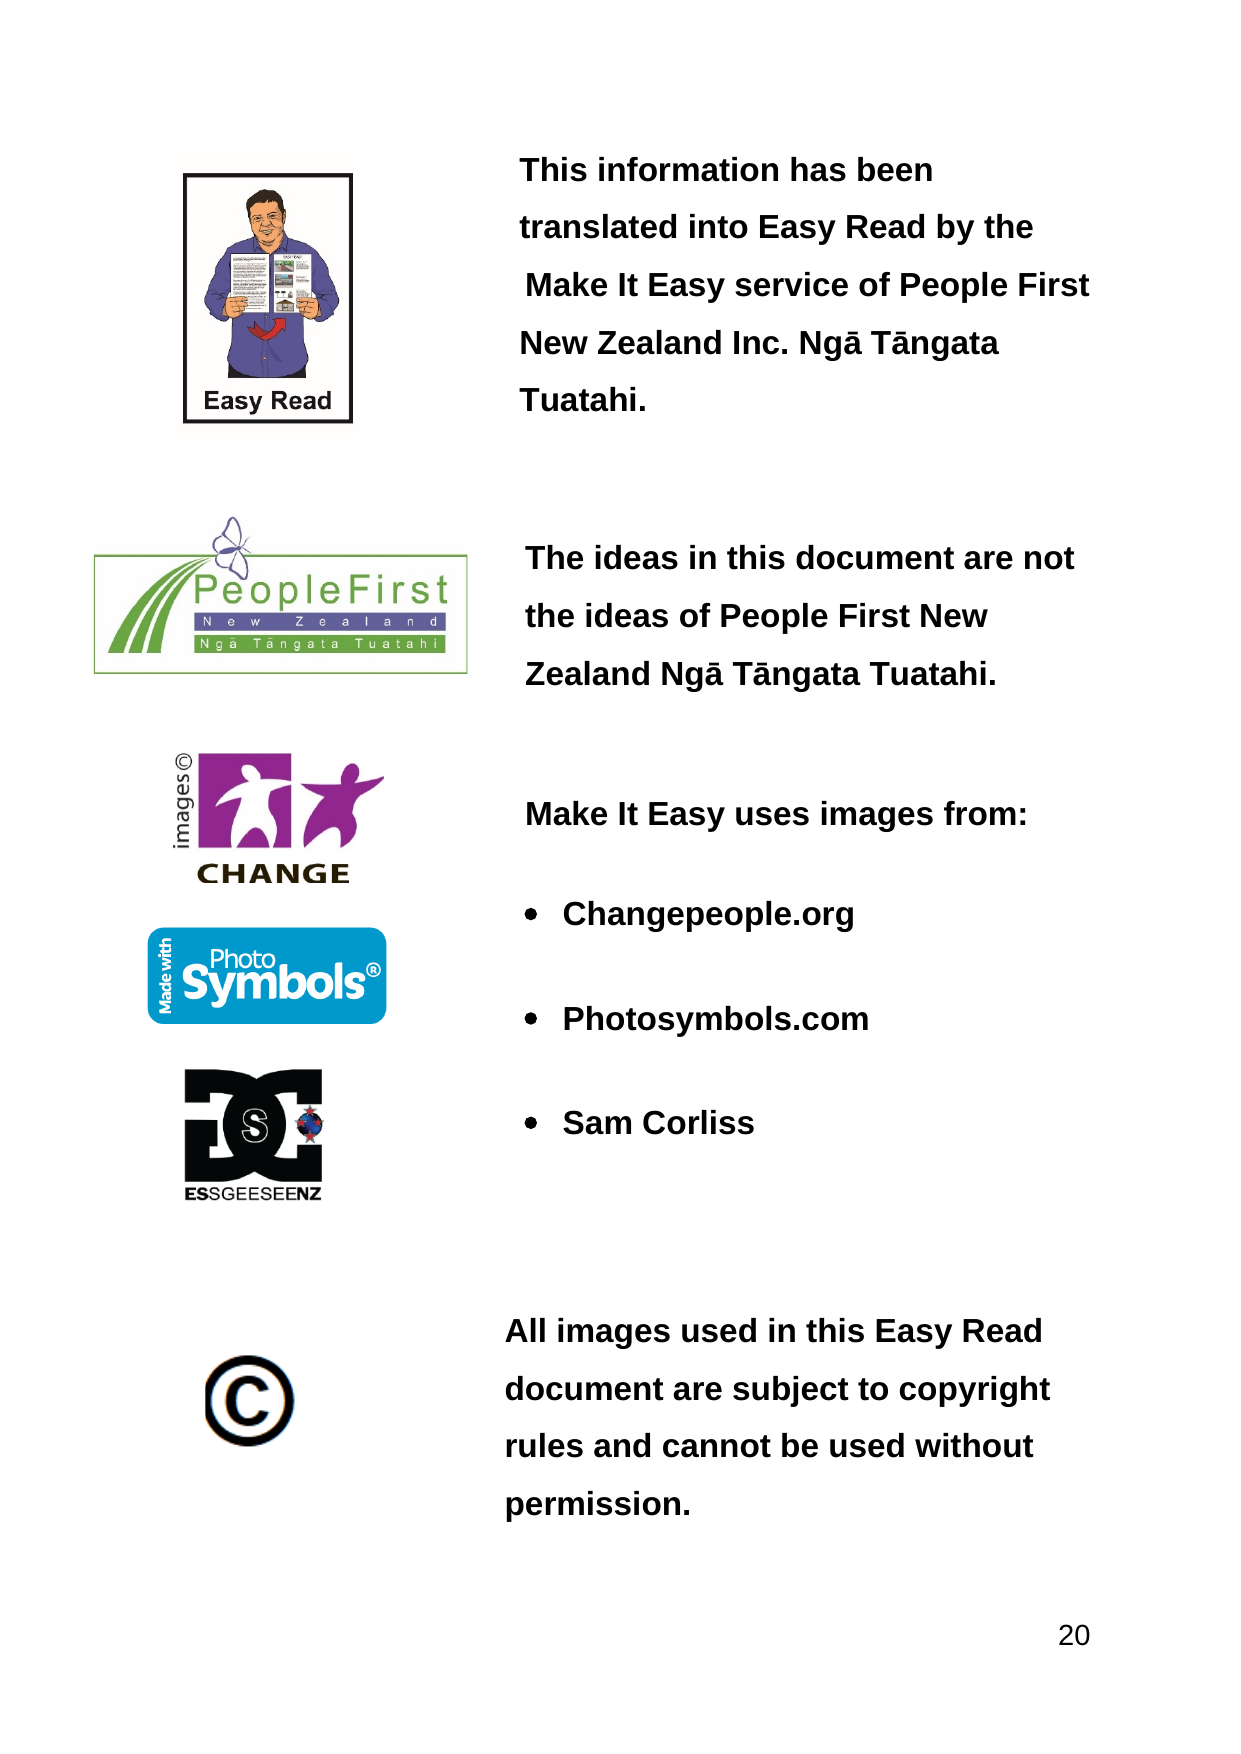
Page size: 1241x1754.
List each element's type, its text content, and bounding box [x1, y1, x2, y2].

picture [170, 150, 361, 438]
text All images used in this Easy Read document are subject to copyright rules and cannot be used without permission. [504, 1311, 1090, 1523]
text The ideas in this document are not the ideas of People First New Zealand Ngā Tāngata Tuatahi. [525, 538, 1090, 692]
picture [92, 516, 467, 673]
picture [203, 1340, 326, 1474]
text This information has been translated into Easy Read by the Make It Easy service of People First New Zealand Inc. Ngā Tāngata Tuatahi. [519, 150, 1090, 419]
list Photosymbols.com [525, 999, 1090, 1037]
list Changepeople.org [525, 894, 1090, 933]
picture [140, 753, 393, 1199]
list Sam Corliss [525, 1103, 1090, 1142]
text Make It Easy uses images from: [525, 794, 1090, 832]
